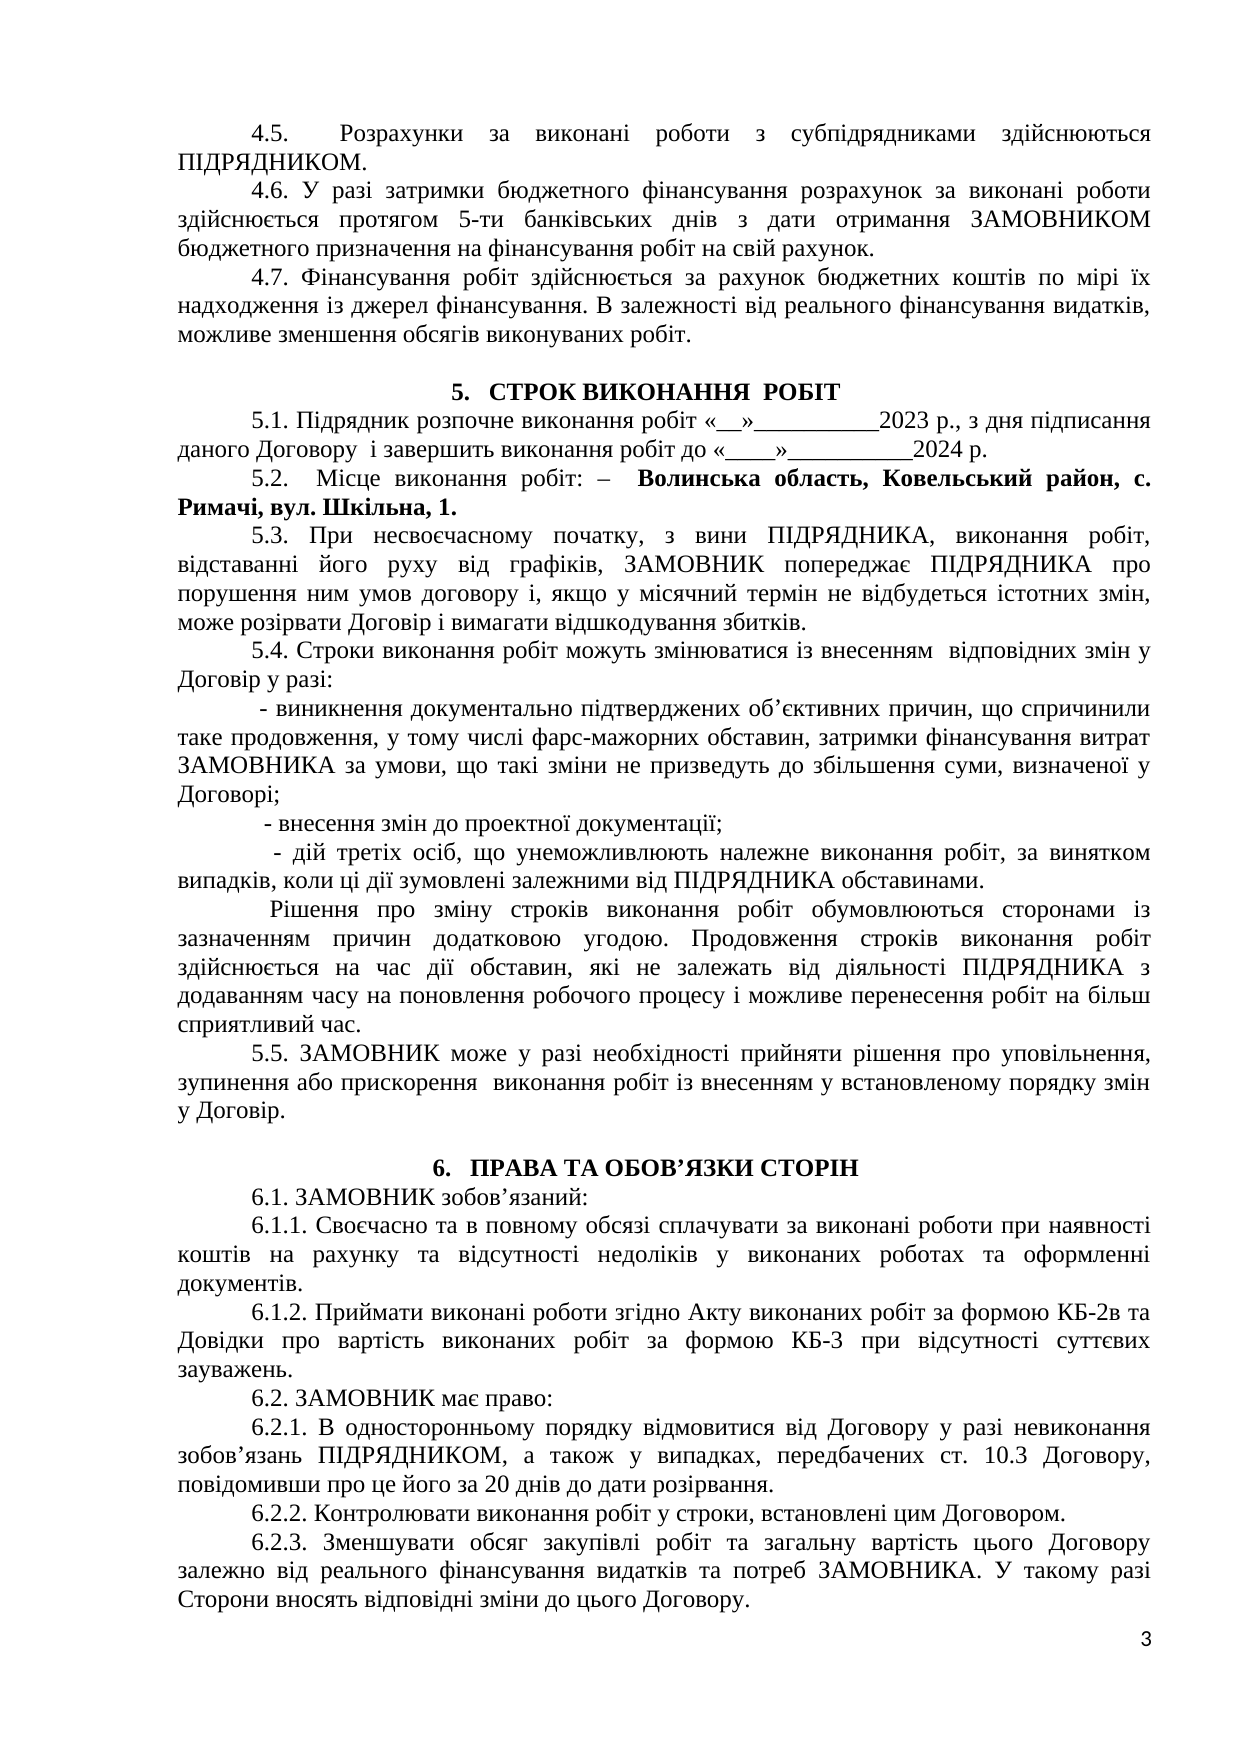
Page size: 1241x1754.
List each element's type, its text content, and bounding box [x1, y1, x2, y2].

text 5.4. Строки виконання робіт можуть змінюватися із внесенням відповідних змін у Договір у разі: [177, 636, 1152, 693]
text 5.5. ЗАМОВНИК може у разі необхідності прийняти рішення про уповільнення, зупинення або прискорення виконання робіт із внесенням у встановленому порядку змін у Договір. [177, 1038, 1152, 1124]
list СТРОК ВИКОНАННЯ РОБІТ [140, 377, 1152, 406]
text 4.7. Фінансування робіт здійснюється за рахунок бюджетних коштів по мірі їх надходження із джерел фінансування. В залежності від реального фінансування видатків, можливе зменшення обсягів виконуваних робіт. [177, 262, 1152, 348]
list ПРАВА ТА ОБОВ’ЯЗКИ СТОРІН [140, 1153, 1152, 1182]
text 4.5. Розрахунки за виконані роботи з субпідрядниками здійснюються ПІДРЯДНИКОМ. [177, 118, 1152, 176]
text 5.1. Підрядник розпочне виконання робіт «__»__________2023 р., з дня підписання даного Договору і завершить виконання робіт до «____»__________2024 р. [177, 406, 1152, 463]
text 6.2.2. Контролювати виконання робіт у строки, встановлені цим Договором. [177, 1498, 1152, 1527]
text 6.1.2. Приймати виконані роботи згідно Акту виконаних робіт за формою КБ-2в та Довідки про вартість виконаних робіт за формою КБ-3 при відсутності суттєвих зауважень. [177, 1297, 1152, 1383]
text 5.3. При несвоєчасному початку, з вини ПІДРЯДНИКА, виконання робіт, відставанні його руху від графіків, ЗАМОВНИК попереджає ПІДРЯДНИКА про порушення ним умов договору і, якщо у місячний термін не відбудеться істотних змін, може розірвати Договір і вимагати відшкодування збитків. [177, 521, 1152, 636]
text 4.6. У разі затримки бюджетного фінансування розрахунок за виконані роботи здійснюється протягом 5-ти банківських днів з дати отримання ЗАМОВНИКОМ бюджетного призначення на фінансування робіт на свій рахунок. [177, 176, 1152, 262]
text Рішення про зміну строків виконання робіт обумовлюються сторонами із зазначенням причин додатковою угодою. Продовження строків виконання робіт здійснюється на час дії обставин, які не залежать від діяльності ПІДРЯДНИКА з додаванням часу на поновлення робочого процесу і можливе перенесення робіт на більш сприятливий час. [177, 894, 1152, 1038]
text 6.2. ЗАМОВНИК має право: [177, 1383, 1152, 1412]
text 6.1.1. Своєчасно та в повному обсязі сплачувати за виконані роботи при наявності коштів на рахунку та відсутності недоліків у виконаних роботах та оформленні документів. [177, 1211, 1152, 1297]
text 6.1. ЗАМОВНИК зобов’язаний: [177, 1182, 1152, 1211]
text 6.2.1. В односторонньому порядку відмовитися від Договору у разі невиконання зобов’язань ПІДРЯДНИКОМ, а також у випадках, передбачених ст. 10.3 Договору, повідомивши про це його за 20 днів до дати розірвання. [177, 1412, 1152, 1498]
text 6.2.3. Зменшувати обсяг закупівлі робіт та загальну вартість цього Договору залежно від реального фінансування видатків та потреб ЗАМОВНИКА. У такому разі Сторони вносять відповідні зміни до цього Договору. [177, 1527, 1152, 1613]
text 5.2. Місце виконання робіт: – Волинська область, Ковельський район, с. Римачі, вул. Шкільна, 1. [177, 463, 1152, 521]
text - внесення змін до проектної документації; [177, 808, 1152, 837]
text - виникнення документально підтверджених об’єктивних причин, що спричинили таке продовження, у тому числі фарс-мажорних обставин, затримки фінансування витрат ЗАМОВНИКА за умови, що такі зміни не призведуть до збільшення суми, визначеної у Договорі; [177, 693, 1152, 808]
text - дій третіх осіб, що унеможливлюють належне виконання робіт, за винятком випадків, коли ці дії зумовлені залежними від ПІДРЯДНИКА обставинами. [177, 837, 1152, 894]
